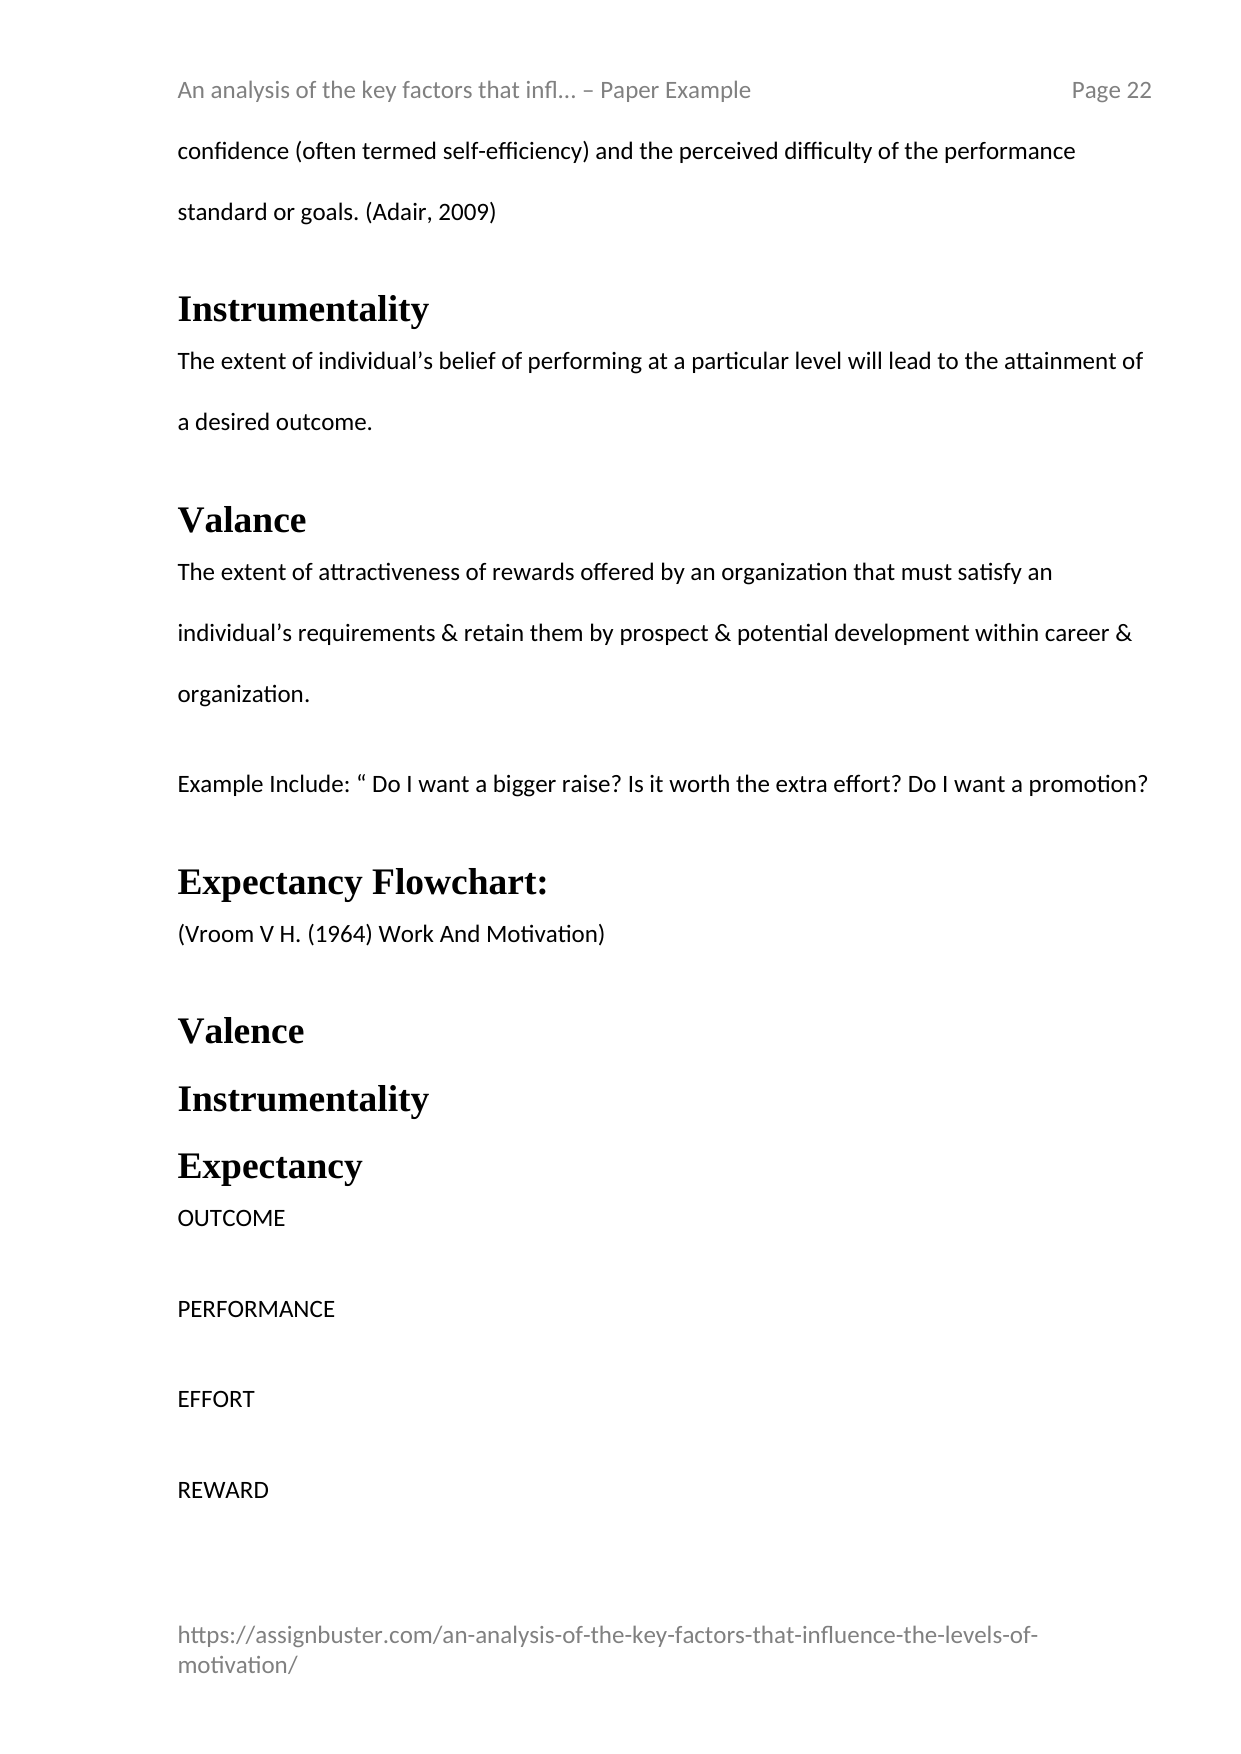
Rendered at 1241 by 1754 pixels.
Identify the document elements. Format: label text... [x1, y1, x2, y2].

text REWARD [177, 1474, 1152, 1505]
text OUTCOME [177, 1203, 1152, 1233]
text The extent of attractiveness of rewards offered by an organization that must satisfy an individual’s requirements & retain them by prospect & potential development within career & organization. [177, 556, 1152, 709]
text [177, 135, 1152, 226]
text Example Include: “ Do I want a bigger raise? Is it worth the extra effort? Do I want a promotion? [177, 769, 1152, 799]
subtitle Expectancy [177, 1143, 1152, 1187]
subtitle Instrumentality [177, 1076, 1152, 1119]
subtitle Expectancy Flowchart: [177, 859, 1152, 902]
text The extent of individual’s belief of performing at a particular level will lead to the attainment of a desired outcome. [177, 345, 1152, 437]
text EFFORT [177, 1384, 1152, 1414]
text PERFORMANCE [177, 1293, 1152, 1324]
text (Vroom V H. (1964) Work And Motivation) [177, 918, 1152, 949]
subtitle Valance [177, 497, 1152, 540]
subtitle Instrumentality [177, 286, 1152, 329]
subtitle Valence [177, 1009, 1152, 1052]
